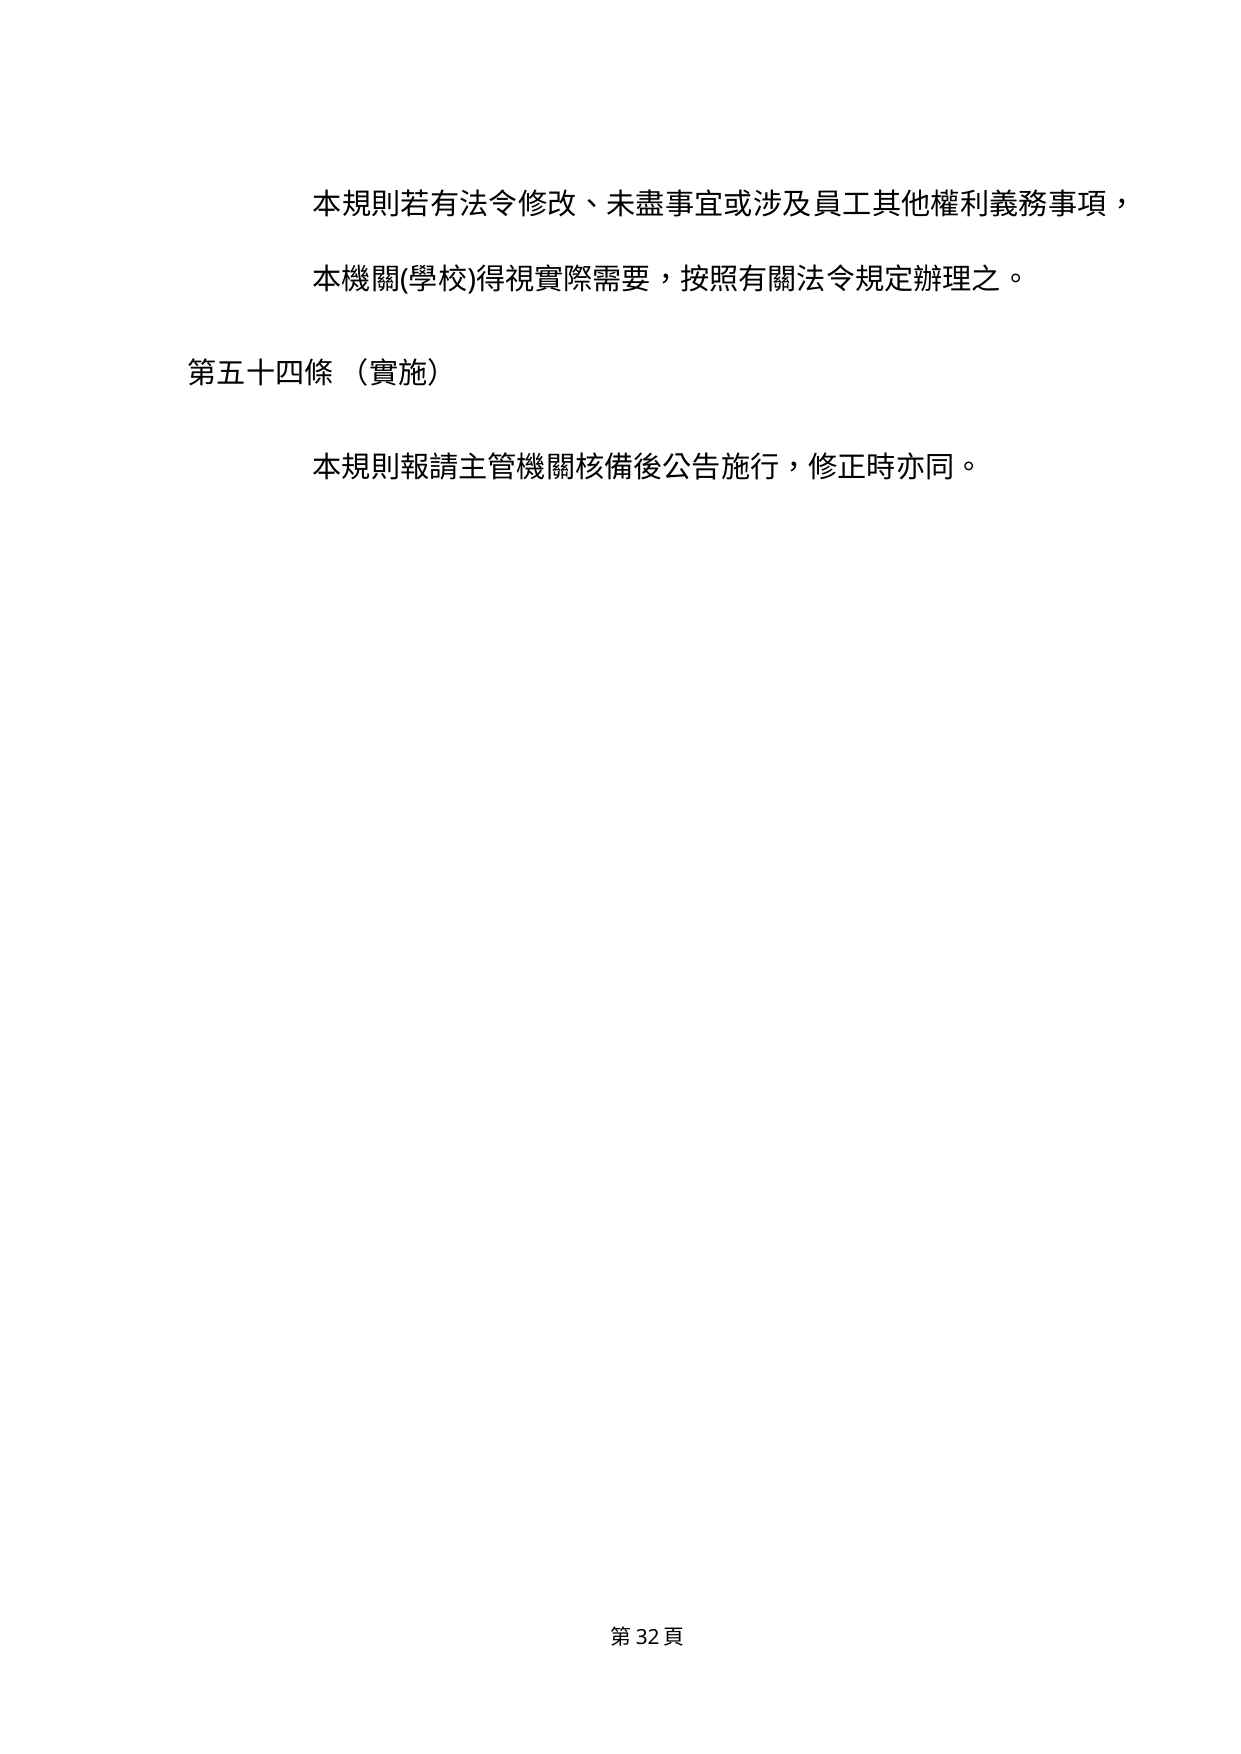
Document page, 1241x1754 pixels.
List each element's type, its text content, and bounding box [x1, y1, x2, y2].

text 本規則若有法令修改、未盡事宜或涉及員工其他權利義務事項，本機關(學校)得視實際需要，按照有關法令規定辦理之。 [312, 164, 1107, 314]
text 本規則報請主管機關核備後公告施行，修正時亦同。 [312, 427, 1107, 502]
text 第五十四條 （實施） [187, 333, 1107, 408]
